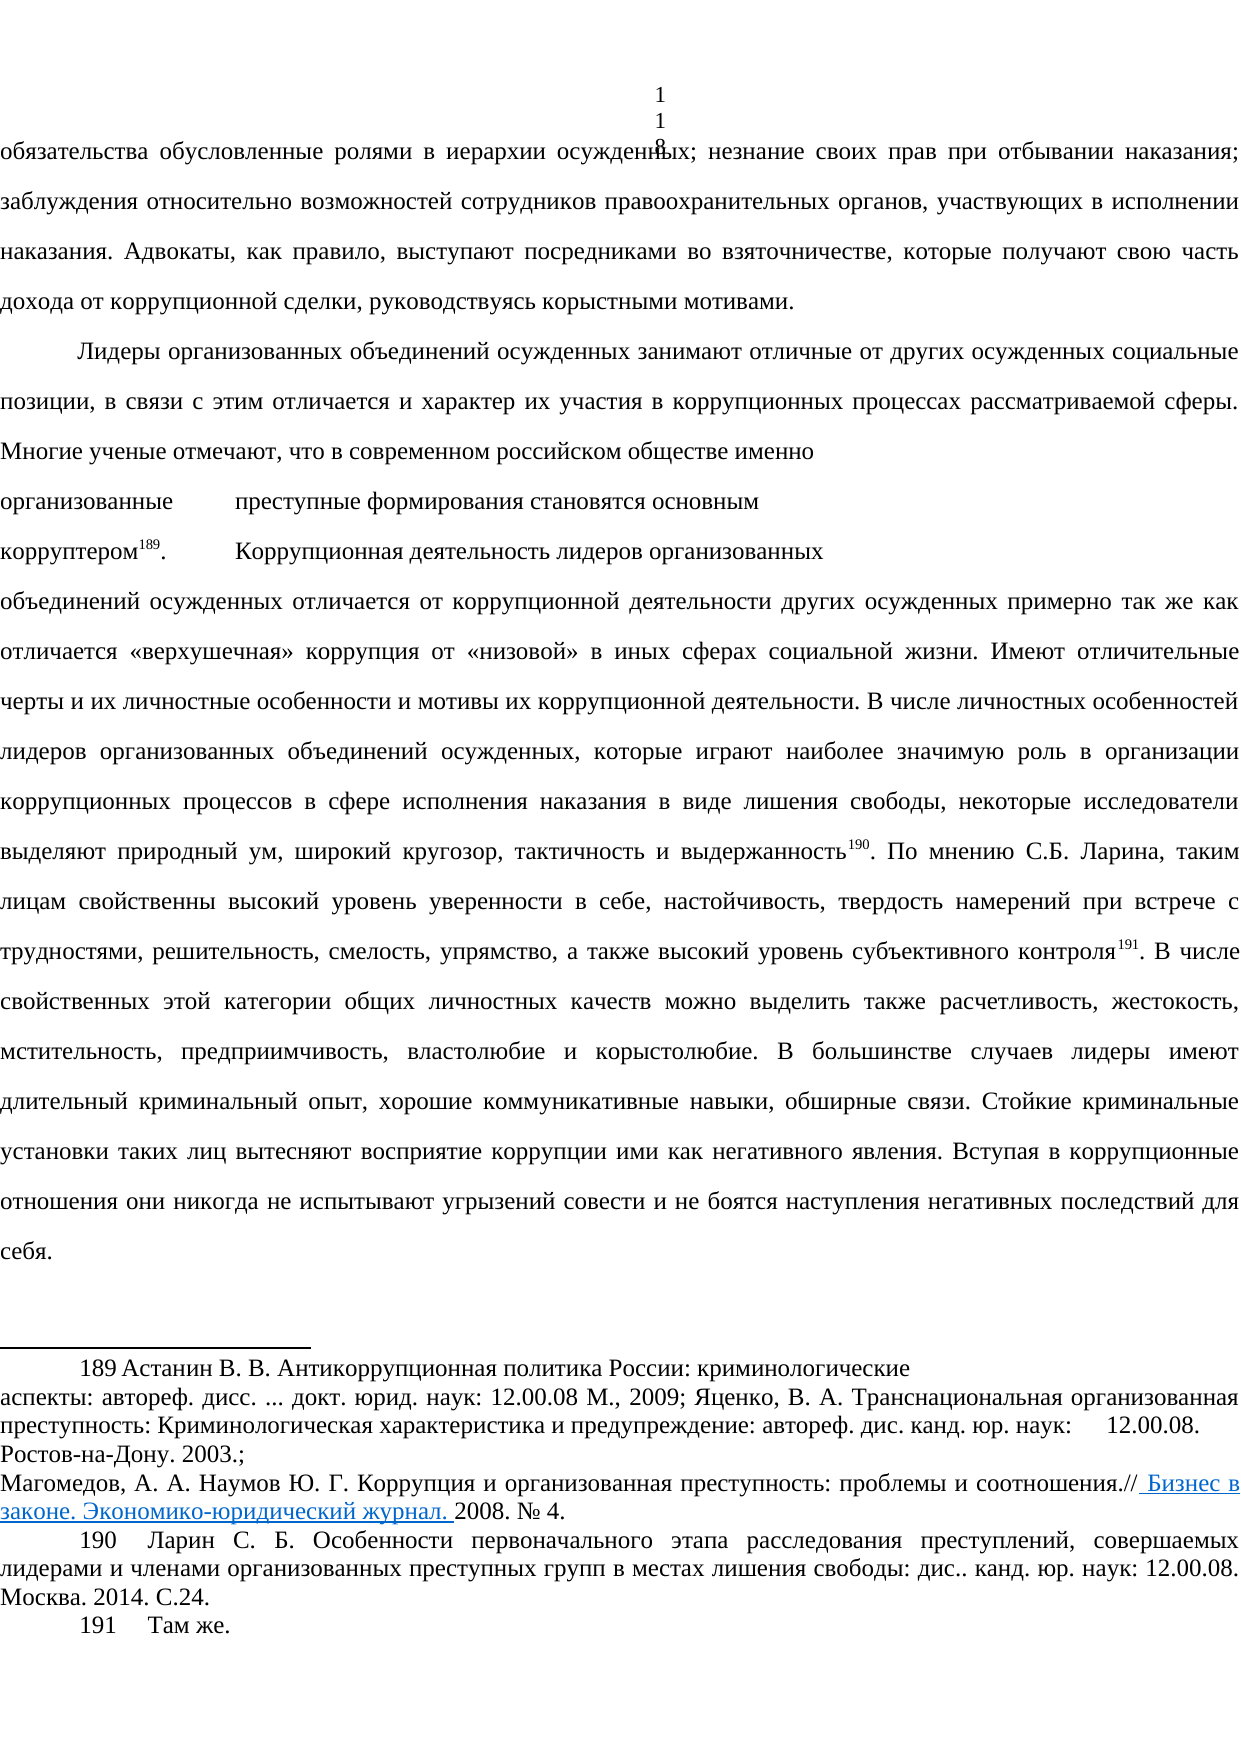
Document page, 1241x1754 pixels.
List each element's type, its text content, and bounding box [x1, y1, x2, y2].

text организованные преступные формирования становятся основным [0, 469, 1240, 519]
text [0, 119, 1240, 319]
text объединений осужденных отличается от коррупционной деятельности других осужденных примерно так же как отличается «верхушечная» коррупция от «низовой» в иных сферах социальной жизни. Имеют отличительные черты и их личностные особенности и мотивы их коррупционной деятельности. В числе личностных особенностей лидеров организованных объединений осужденных, которые играют наиболее значимую роль в организации коррупционных процессов в сфере исполнения наказания в виде лишения свободы, некоторые исследователи выделяют природный ум, широкий кругозор, тактичность и выдержанность. По мнению С.Б. Ларина, таким лицам свойственны высокий уровень уверенности в себе, настойчивость, твердость намерений при встрече с трудностями, решительность, смелость, упрямство, а также высокий уровень субъективного контроля. В числе свойственных этой категории общих личностных качеств можно выделить также расчетливость, жестокость, мстительность, предприимчивость, властолюбие и корыстолюбие. В большинстве случаев лидеры имеют длительный криминальный опыт, хорошие коммуникативные навыки, обширные связи. Стойкие криминальные установки таких лиц вытесняют восприятие коррупции ими как негативного явления. Вступая в коррупционные отношения они никогда не испытывают угрызений совести и не боятся наступления негативных последствий для себя. [0, 569, 1240, 1269]
text корруптером. Коррупционная деятельность лидеров организованных [0, 519, 1240, 569]
text Лидеры организованных объединений осужденных занимают отличные от других осужденных социальные позиции, в связи с этим отличается и характер их участия в коррупционных процессах рассматриваемой сферы. Многие ученые отмечают, что в современном российском обществе именно [0, 319, 1240, 469]
